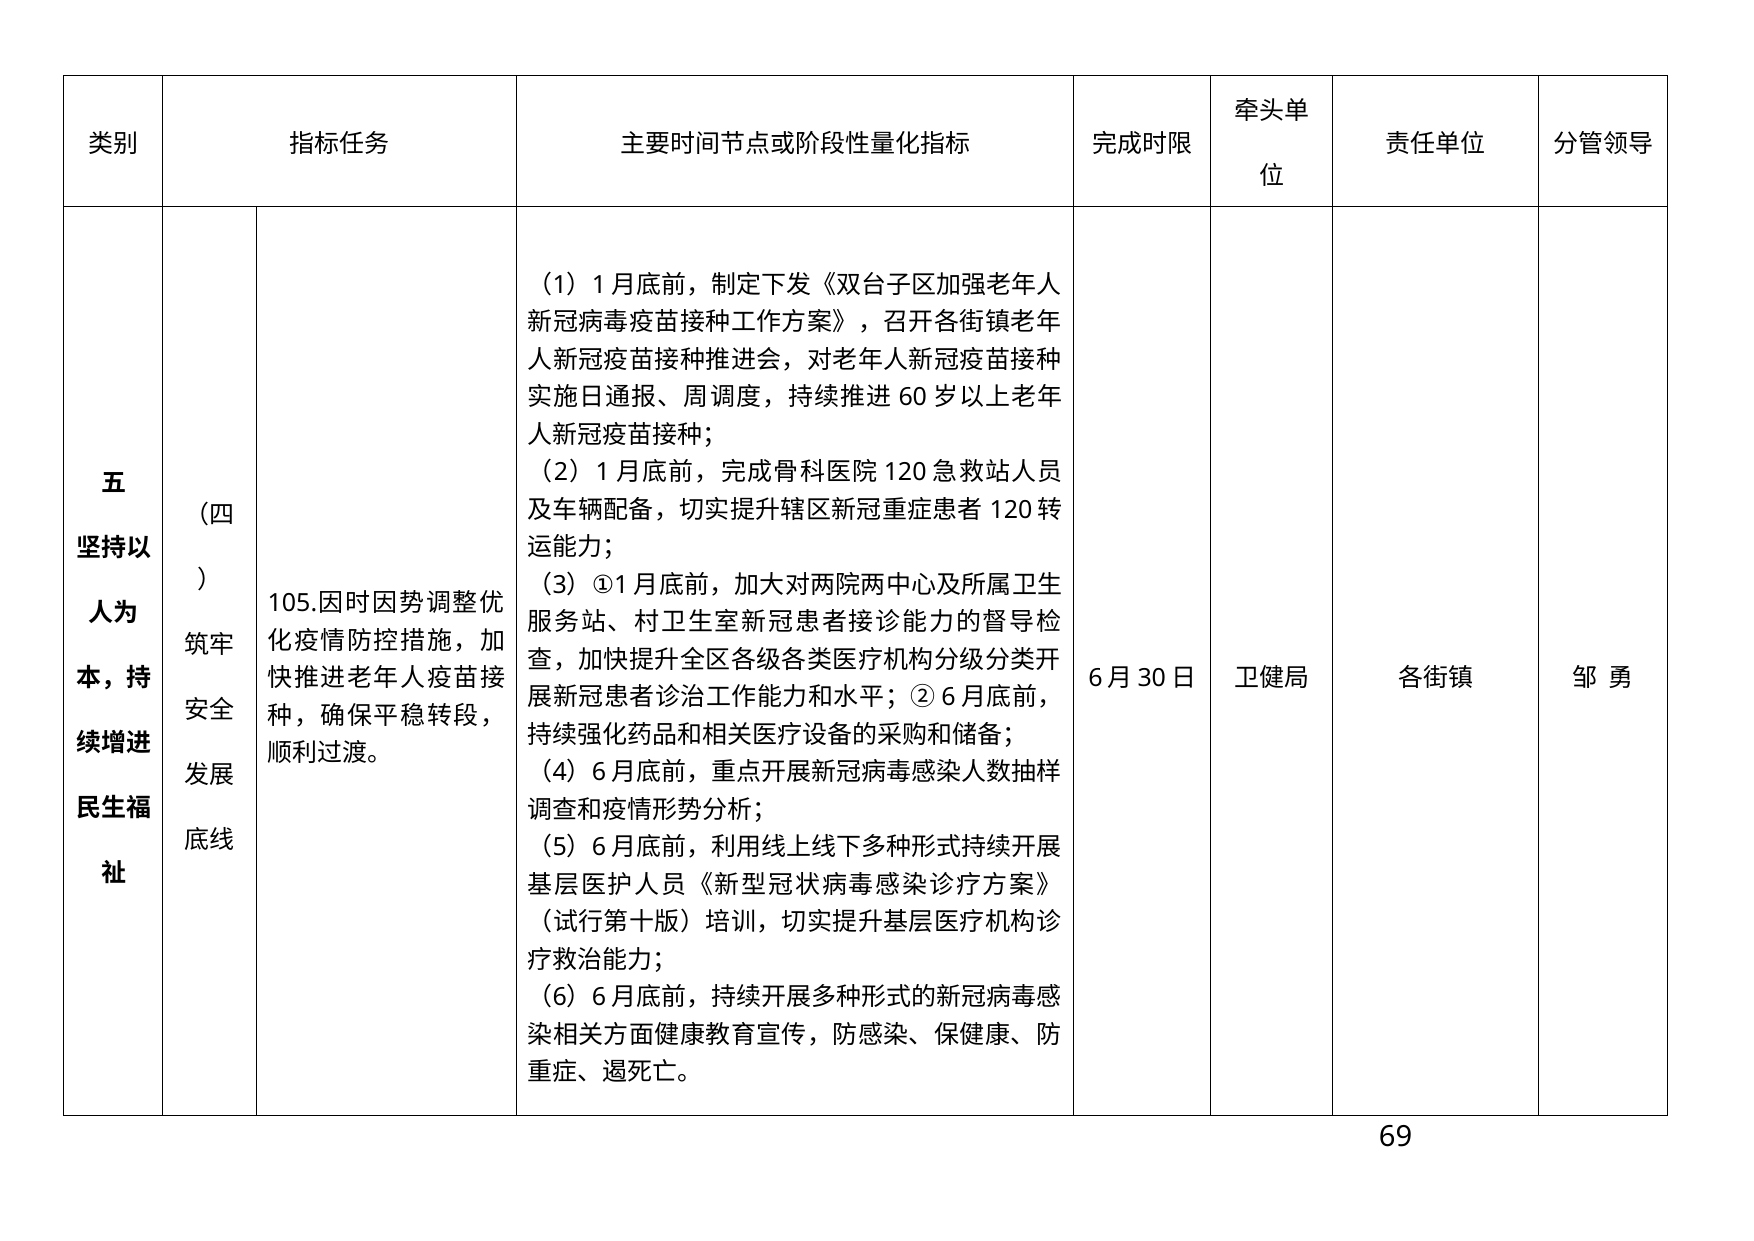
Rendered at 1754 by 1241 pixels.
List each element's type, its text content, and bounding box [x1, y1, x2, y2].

table_cell 五 坚持以人为本，持续增进民生福祉 [64, 207, 162, 1115]
table_header 分管领导 [1539, 76, 1667, 206]
table_header 责任单位 [1333, 76, 1538, 206]
table_cell 邹 勇 [1539, 207, 1667, 1115]
table_cell 各街镇 [1333, 207, 1538, 1115]
table_cell 105.因时因势调整优化疫情防控措施，加快推进老年人疫苗接种，确保平稳转段，顺利过渡。 [257, 207, 516, 1115]
table_header 牵头单位 [1211, 76, 1332, 206]
table_header 主要时间节点或阶段性量化指标 [517, 76, 1073, 206]
table_header 指标任务 [163, 76, 516, 206]
table_cell （1）1月底前，制定下发《双台子区加强老年人新冠病毒疫苗接种工作方案》，召开各街镇老年人新冠疫苗接种推进会，对老年人新冠疫苗接种实施日通报、周调度，持续推进60岁以上老年人新冠疫苗接种； （2）1月底前，完成骨科医院120急救站人员及车辆配备，切实提升辖区新冠重症患者120转运能力； ①1月底前，加大对两院两中心及所属卫生服务站、村卫生室新冠患者接诊能力的督导检查，加快提升全区各级各类医疗机构分级分类开展新冠患者诊治工作能力和水平；②6月底前，持续强化药品和相关医疗设备的采购和储备； （4）6月底前，重点开展新冠病毒感染人数抽样调查和疫情形势分析； （5）6月底前，利用线上线下多种形式持续开展基层医护人员《新型冠状病毒感染诊疗方案》（试行第十版）培训，切实提升基层医疗机构诊疗救治能力； （6）6月底前，持续开展多种形式的新冠病毒感染相关方面健康教育宣传，防感染、保健康、防重症、遏死亡。 [517, 207, 1073, 1115]
table_cell 6月30日 [1074, 207, 1210, 1115]
table_header 类别 [64, 76, 162, 206]
table_cell 卫健局 [1211, 207, 1332, 1115]
table_header 完成时限 [1074, 76, 1210, 206]
table_cell （四） 筑牢安全发展底线 [163, 207, 256, 1115]
